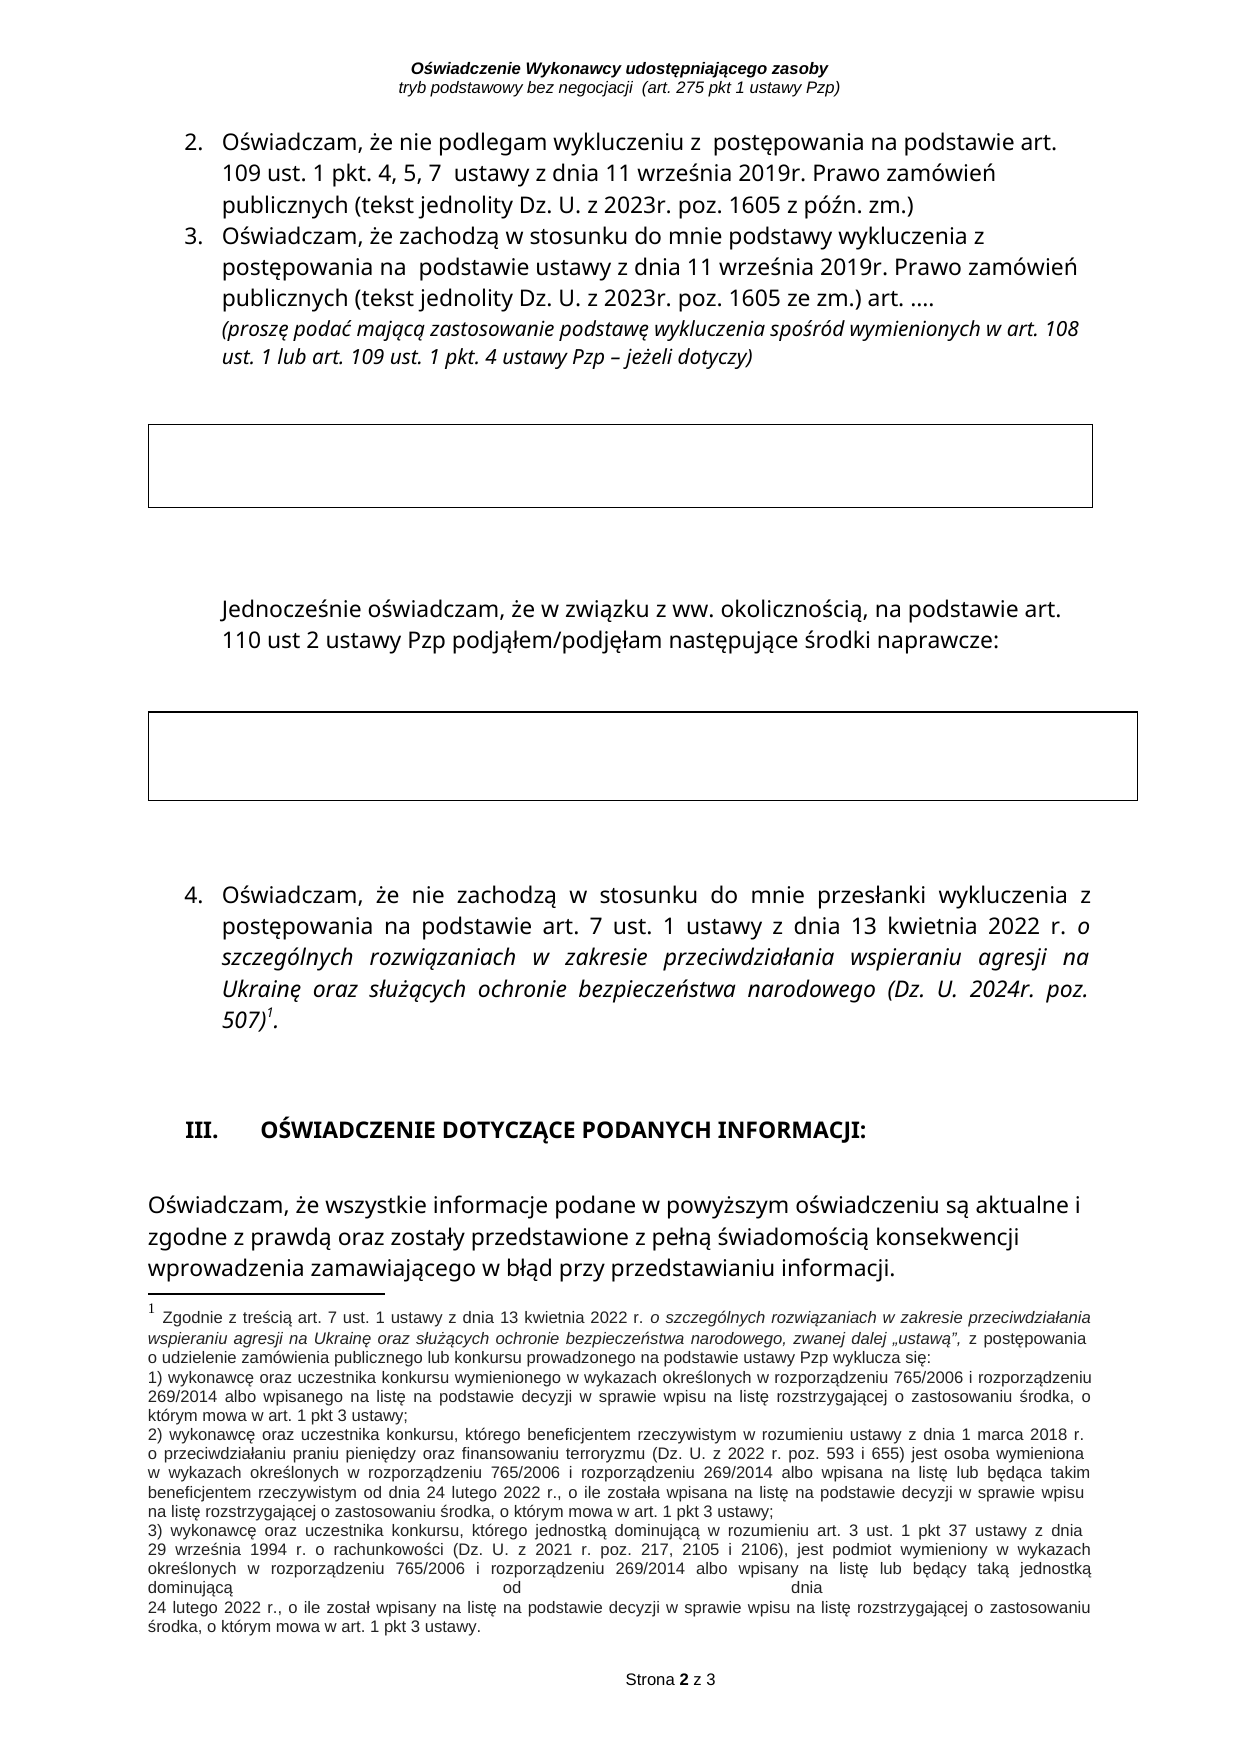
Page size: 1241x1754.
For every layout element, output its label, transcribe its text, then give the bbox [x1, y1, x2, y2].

text Jednocześnie oświadczam, że w związku z ww. okolicznością, na podstawie art. 110 ust 2 ustawy Pzp podjąłem/podjęłam następujące środki naprawcze: [222, 593, 1092, 655]
table_header [149, 425, 1092, 507]
list OŚWIADCZENIE DOTYCZĄCE PODANYCH INFORMACJI: [185, 1114, 1092, 1146]
list Oświadczam, że nie zachodzą w stosunku do mnie przesłanki wykluczenia z postępowania na podstawie art. 7 ust. 1 ustawy z dnia 13 kwietnia 2022 r. o szczególnych rozwiązaniach w zakresie przeciwdziałania wspieraniu agresji na Ukrainę oraz służących ochronie bezpieczeństwa narodowego (Dz. U. 2024r. poz. 507). [184, 879, 1092, 1035]
table_header [149, 713, 1137, 800]
list Oświadczam, że zachodzą w stosunku do mnie podstawy wykluczenia z postępowania na podstawie ustawy z dnia 11 września 2019r. Prawo zamówień publicznych (tekst jednolity Dz. U. z 2023r. poz. 1605 ze zm.) art. …. [184, 220, 1092, 314]
text Oświadczam, że wszystkie informacje podane w powyższym oświadczeniu są aktualne i zgodne z prawdą oraz zostały przedstawione z pełną świadomością konsekwencji wprowadzenia zamawiającego w błąd przy przedstawianiu informacji. [148, 1189, 1092, 1283]
text (proszę podać mającą zastosowanie podstawę wykluczenia spośród wymienionych w art. 108 ust. 1 lub art. 109 ust. 1 pkt. 4 ustawy Pzp – jeżeli dotyczy) [222, 314, 1092, 371]
list Oświadczam, że nie podlegam wykluczeniu z postępowania na podstawie art. 109 ust. 1 pkt. 4, 5, 7 ustawy z dnia 11 września 2019r. Prawo zamówień publicznych (tekst jednolity Dz. U. z 2023r. poz. 1605 z późn. zm.) [184, 126, 1092, 220]
